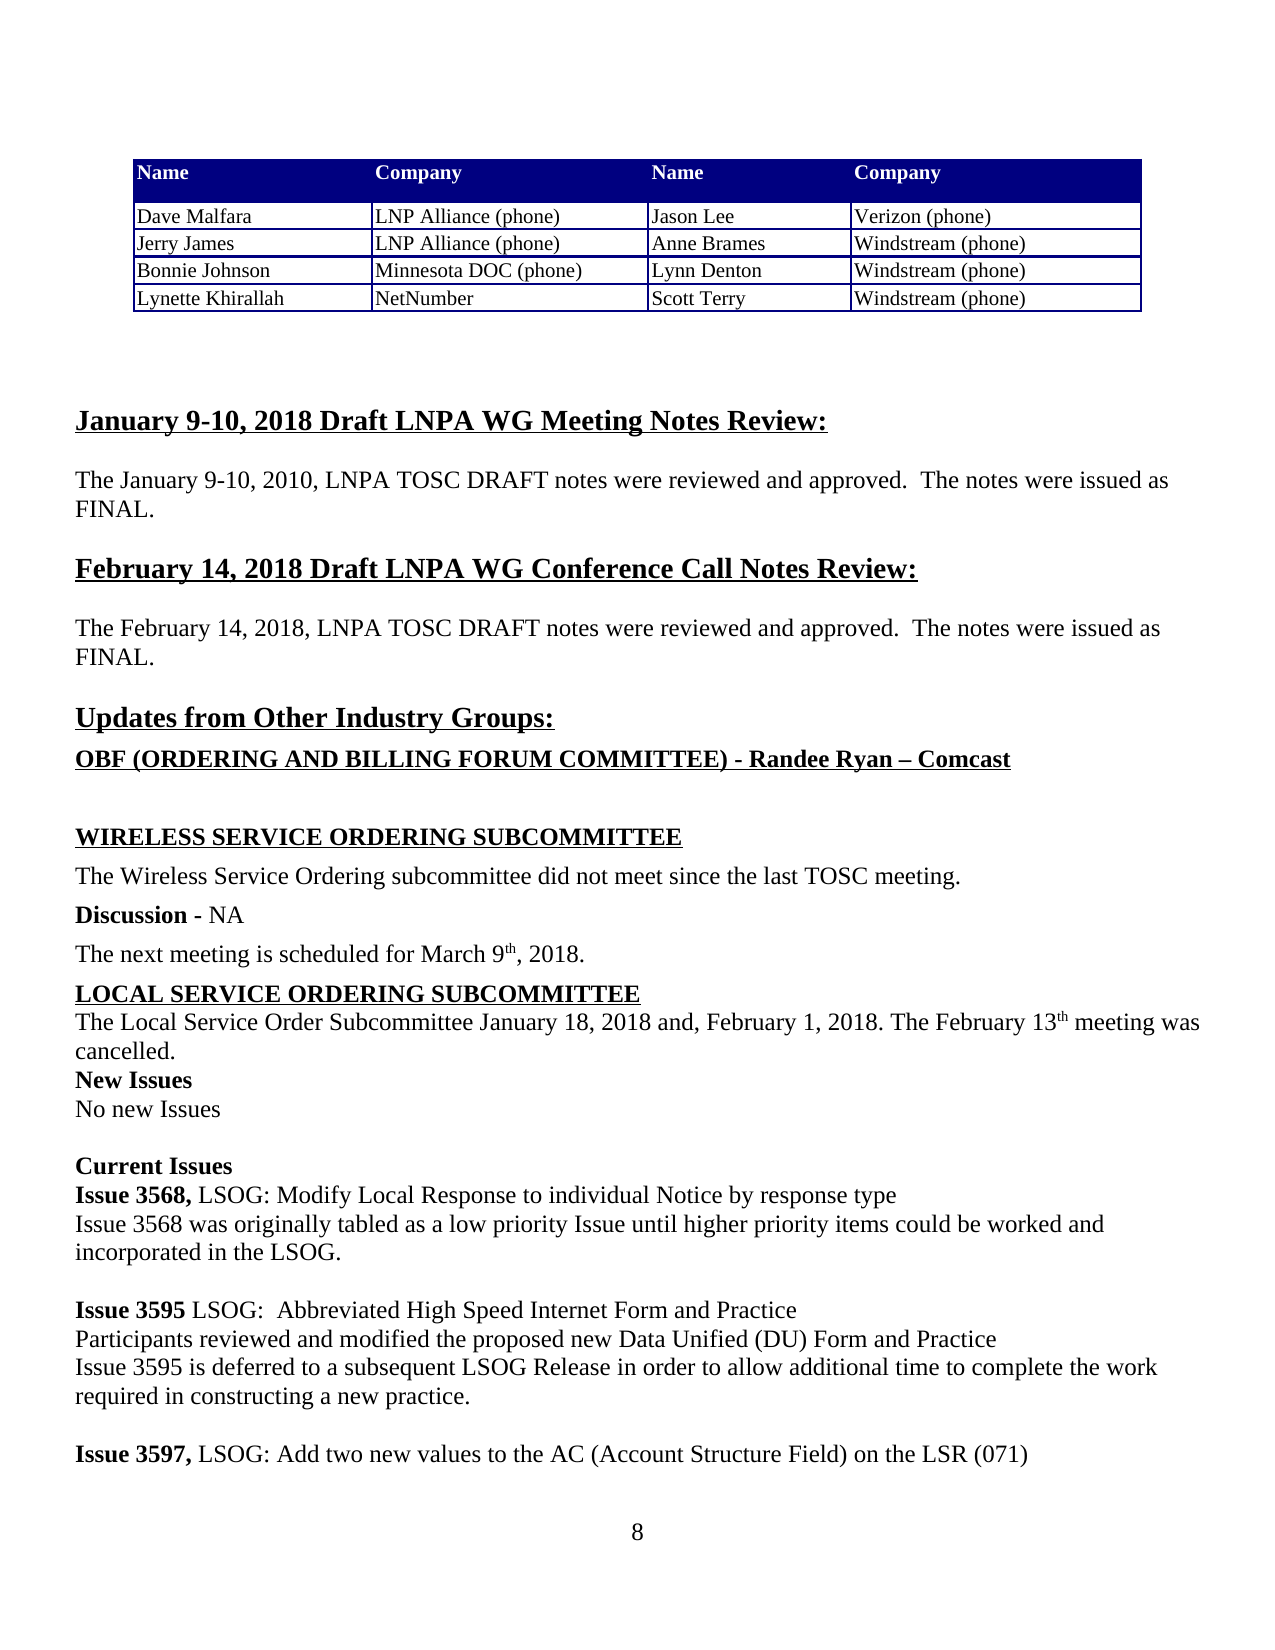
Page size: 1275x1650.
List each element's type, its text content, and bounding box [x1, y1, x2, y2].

table_cell LNP Alliance (phone) [373, 203, 647, 228]
table_cell Bonnie Johnson [135, 258, 371, 282]
table_cell Jerry James [135, 230, 371, 255]
text Participants reviewed and modified the proposed new Data Unified (DU) Form and Practice [75, 1324, 1200, 1352]
text LOCAL SERVICE ORDERING SUBCOMMITTEE [75, 979, 1200, 1007]
text January 9-10, 2018 Draft LNPA WG Meeting Notes Review: [75, 403, 1200, 436]
table_cell Verizon (phone) [852, 203, 1140, 228]
text Issue 3597, LSOG: Add two new values to the AC (Account Structure Field) on the LSR (071) [75, 1439, 1200, 1467]
table_header Name [649, 160, 850, 201]
text The Wireless Service Ordering subcommittee did not meet since the last TOSC meeting. [75, 861, 1200, 890]
table_cell LNP Alliance (phone) [373, 230, 647, 255]
table_cell Windstream (phone) [852, 285, 1140, 309]
table_cell NetNumber [373, 285, 647, 309]
text The Local Service Order Subcommittee January 18, 2018 and, February 1, 2018. The February 13th meeting was cancelled. [75, 1007, 1200, 1065]
text WIRELESS SERVICE ORDERING SUBCOMMITTEE [75, 822, 1200, 851]
table_cell Windstream (phone) [852, 230, 1140, 255]
text February 14, 2018 Draft LNPA WG Conference Call Notes Review: [75, 551, 1200, 585]
text New Issues [75, 1065, 1200, 1094]
table_header Company [852, 160, 1141, 201]
table_cell Lynn Denton [649, 258, 850, 282]
text No new Issues [75, 1094, 1200, 1122]
text Current Issues [75, 1151, 1200, 1180]
table_cell Scott Terry [649, 285, 850, 309]
table_header Company [373, 160, 648, 201]
table_cell Minnesota DOC (phone) [373, 258, 647, 282]
table_cell Windstream (phone) [852, 258, 1140, 282]
table_header Name [134, 160, 371, 201]
text Discussion - NA [75, 900, 1200, 929]
text Issue 3595 LSOG: Abbreviated High Speed Internet Form and Practice [75, 1295, 1200, 1324]
text The February 14, 2018, LNPA TOSC DRAFT notes were reviewed and approved. The notes were issued as FINAL. [75, 613, 1200, 671]
table_cell Anne Brames [649, 230, 850, 255]
table_cell Lynette Khirallah [135, 285, 371, 309]
text OBF (ORDERING AND BILLING FORUM COMMITTEE) - Randee Ryan – Comcast [75, 744, 1200, 772]
text Issue 3568, LSOG: Modify Local Response to individual Notice by response type Issue 3568 was originally tabled as a low priority Issue until higher priority items could be worked and incorporated in the LSOG. [75, 1180, 1200, 1266]
text Issue 3595 is deferred to a subsequent LSOG Release in order to allow additional time to complete the work required in constructing a new practice. [75, 1352, 1200, 1410]
table_cell Jason Lee [649, 203, 850, 228]
text The January 9-10, 2010, LNPA TOSC DRAFT notes were reviewed and approved. The notes were issued as FINAL. [75, 465, 1200, 522]
table_cell Dave Malfara [135, 203, 371, 228]
text The next meeting is scheduled for March 9th, 2018. [75, 939, 1200, 968]
text Updates from Other Industry Groups: [75, 700, 1200, 733]
